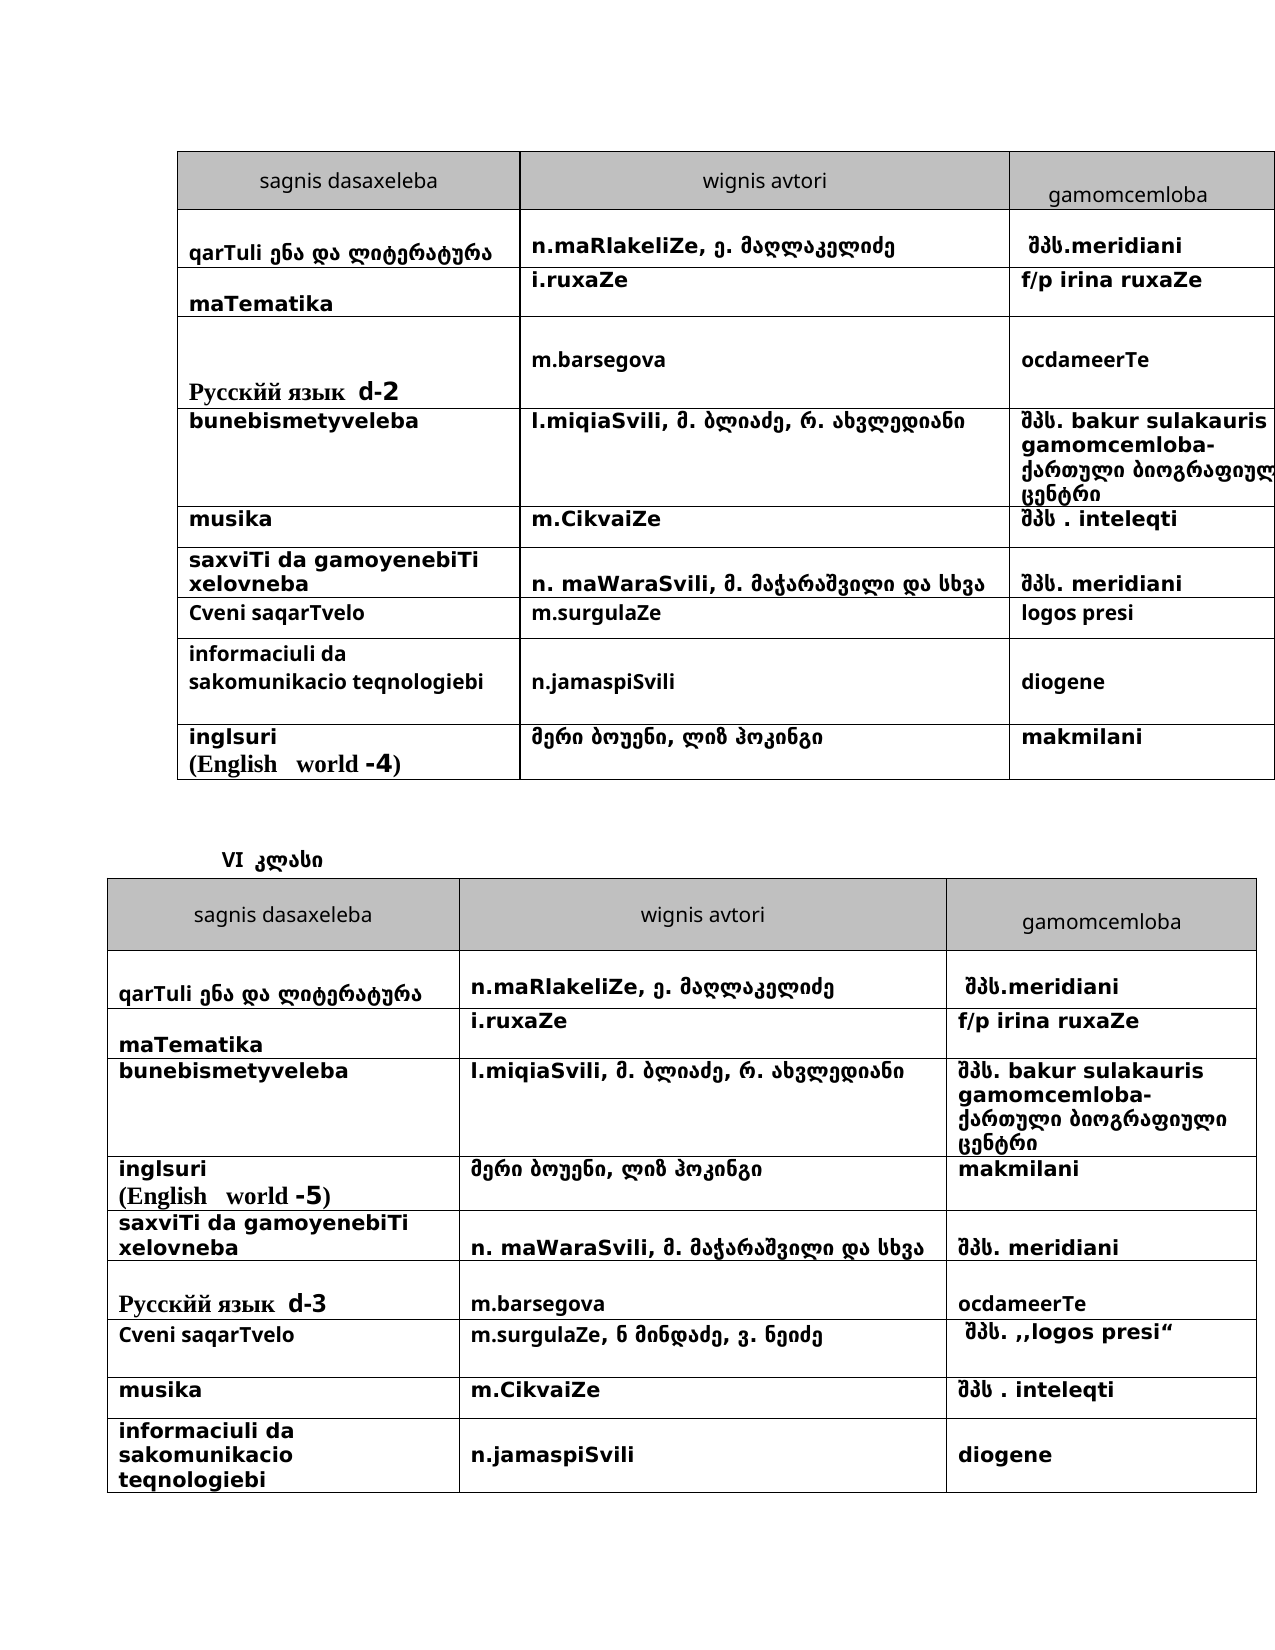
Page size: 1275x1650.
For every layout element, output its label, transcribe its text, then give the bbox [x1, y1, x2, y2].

table_cell ocdameerTe [947, 1261, 1256, 1319]
table_cell n.maRlakeliZe, ე. მაღლაკელიძე [460, 951, 946, 1008]
table_cell შპს.meridiani [947, 951, 1256, 1008]
table_cell Русскйй язык d-3 [108, 1261, 459, 1319]
table_cell diogene [1010, 639, 1274, 724]
table_cell შპს.meridiani [1010, 210, 1274, 267]
table_cell შპს. meridiani [1010, 548, 1274, 597]
table_cell qarTuli ენა და ლიტერატურა [108, 951, 459, 1008]
table_cell maTematika [178, 268, 519, 316]
table_cell musika [178, 507, 519, 547]
table_cell შპს. bakur sulakauris gamomcemloba- ქართული ბიოგრაფიული ცენტრი [947, 1059, 1256, 1156]
table_cell შპს. meridiani [947, 1211, 1256, 1260]
table_cell f/p irina ruxaZe [1010, 268, 1274, 316]
table_header sagnis dasaxeleba [178, 152, 519, 209]
table_cell l.miqiaSvili, მ. ბლიაძე, რ. ახვლედიანი [521, 409, 1009, 506]
table_cell m.barsegova [460, 1261, 946, 1319]
table_header wignis avtori [521, 152, 1009, 209]
table_cell i.ruxaZe [521, 268, 1009, 316]
table_cell m.CikvaiZe [521, 507, 1009, 547]
table_cell maTematika [108, 1009, 459, 1058]
table_cell n. maWaraSvili, მ. მაჭარაშვილი და სხვა [521, 548, 1009, 597]
table_cell შპს. bakur sulakauris gamomcemloba- ქართული ბიოგრაფიული ცენტრი [1010, 409, 1274, 506]
table_cell inglsuri (English world -4) [178, 725, 519, 779]
table_cell informaciuli da sakomunikacio teqnologiebi [178, 639, 519, 724]
table_cell makmilani [1010, 725, 1274, 779]
table_cell l.miqiaSvili, მ. ბლიაძე, რ. ახვლედიანი [460, 1059, 946, 1156]
table_cell Русскйй язык d-2 [178, 317, 519, 408]
table_cell n.maRlakeliZe, ე. მაღლაკელიძე [521, 210, 1009, 267]
table_cell n.jamaspiSvili [460, 1419, 946, 1492]
table_header gamomcemloba [947, 879, 1256, 950]
table_cell makmilani [947, 1157, 1256, 1210]
table_cell logos presi [1010, 598, 1274, 638]
table_cell m.barsegova [521, 317, 1009, 408]
table_header wignis avtori [460, 879, 946, 950]
table_cell informaciuli da sakomunikacio teqnologiebi [108, 1419, 459, 1492]
table_cell n.jamaspiSvili [521, 639, 1009, 724]
table_cell f/p irina ruxaZe [947, 1009, 1256, 1058]
table_cell ocdameerTe [1010, 317, 1274, 408]
table_header gamomcemloba [1010, 152, 1274, 209]
table_cell bunebismetyveleba [178, 409, 519, 506]
table_cell m.CikvaiZe [460, 1378, 946, 1418]
table_cell შპს . inteleqti [1010, 507, 1274, 547]
table_cell diogene [947, 1419, 1256, 1492]
table_cell inglsuri (English world -5) [108, 1157, 459, 1210]
table_cell i.ruxaZe [460, 1009, 946, 1058]
table_cell qarTuli ენა და ლიტერატურა [178, 210, 519, 267]
table_cell n. maWaraSvili, მ. მაჭარაშვილი და სხვა [460, 1211, 946, 1260]
table_cell მერი ბოუენი, ლიზ ჰოკინგი [521, 725, 1009, 779]
table_cell Cveni saqarTvelo [108, 1320, 459, 1377]
text VI კლასი [177, 845, 1186, 873]
table_cell მერი ბოუენი, ლიზ ჰოკინგი [460, 1157, 946, 1210]
table_cell m.surgulaZe, ნ მინდაძე, ვ. ნეიძე [460, 1320, 946, 1377]
table_cell musika [108, 1378, 459, 1418]
table_header sagnis dasaxeleba [108, 879, 459, 950]
table_cell saxviTi da gamoyenebiTi xelovneba [108, 1211, 459, 1260]
table_cell Cveni saqarTvelo [178, 598, 519, 638]
table_cell შპს . inteleqti [947, 1378, 1256, 1418]
table_cell შპს. ,,logos presi“ [947, 1320, 1256, 1377]
table_cell bunebismetyveleba [108, 1059, 459, 1156]
table_cell saxviTi da gamoyenebiTi xelovneba [178, 548, 519, 597]
table_cell m.surgulaZe [521, 598, 1009, 638]
